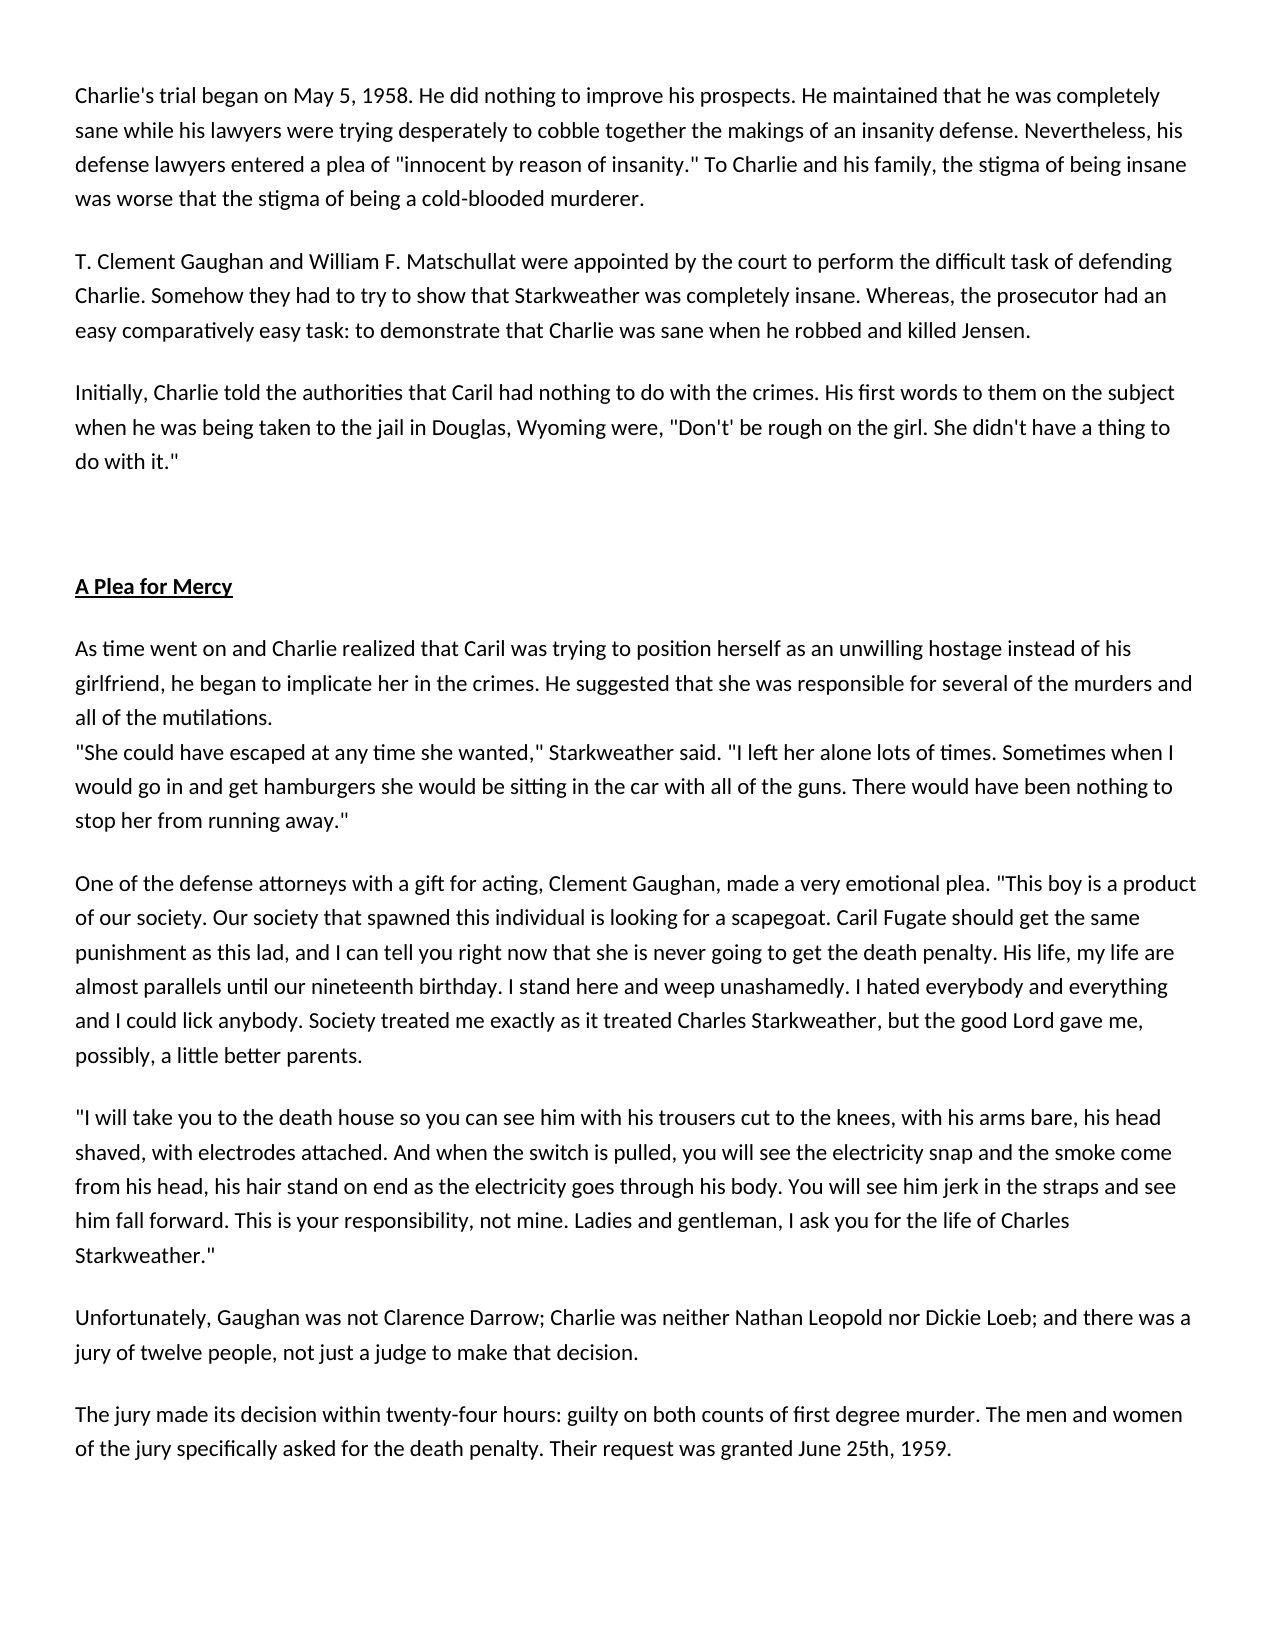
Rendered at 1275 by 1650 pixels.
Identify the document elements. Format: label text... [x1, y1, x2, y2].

text T. Clement Gaughan and William F. Matschullat were appointed by the court to perform the difficult task of defending Charlie. Somehow they had to try to show that Starkweather was completely insane. Whereas, the prosecutor had an easy comparatively easy task: to demonstrate that Charlie was sane when he robbed and killed Jensen. [75, 241, 1200, 344]
text Initially, Charlie told the authorities that Caril had nothing to do with the crimes. His first words to them on the subject when he was being taken to the jail in Douglas, Wyoming were, "Don't' be rough on the girl. She didn't have a thing to do with it." [75, 372, 1200, 475]
text One of the defense attorneys with a gift for acting, Clement Gaughan, made a very emotional plea. "This boy is a product of our society. Our society that spawned this individual is looking for a scapegoat. Caril Fugate should get the same punishment as this lad, and I can tell you right now that she is never going to get the death penalty. His life, my life are almost parallels until our nineteenth birthday. I stand here and weep unashamedly. I hated everybody and everything and I could lick anybody. Society treated me exactly as it treated Charles Starkweather, but the good Lord gave me, possibly, a little better parents. [75, 862, 1200, 1069]
text A Plea for Mercy [75, 566, 1200, 600]
text The jury made its decision within twenty-four hours: guilty on both counts of first degree murder. The men and women of the jury specifically asked for the death penalty. Their request was granted June 25th, 1959. [75, 1394, 1200, 1462]
text "She could have escaped at any time she wanted," Starkweather said. "I left her alone lots of times. Sometimes when I would go in and get hamburgers she would be sitting in the car with all of the guns. There would have been nothing to stop her from running away." [75, 731, 1200, 834]
text Unfortunately, Gaughan was not Clarence Darrow; Charlie was neither Nathan Leopold nor Dickie Loeb; and there was a jury of twelve people, not just a judge to make that decision. [75, 1297, 1200, 1366]
text Charlie's trial began on May 5, 1958. He did nothing to improve his prospects. He maintained that he was completely sane while his lawyers were trying desperately to cobble together the makings of an insanity defense. Nevertheless, his defense lawyers entered a plea of "innocent by reason of insanity." To Charlie and his family, the stigma of being insane was worse that the stigma of being a cold-blooded murderer. [75, 75, 1200, 212]
text As time went on and Charlie realized that Caril was trying to position herself as an unwilling hostage instead of his girlfriend, he began to implicate her in the crimes. He suggested that she was responsible for several of the murders and all of the mutilations. [75, 628, 1200, 731]
text "I will take you to the death house so you can see him with his trousers cut to the knees, with his arms bare, his head shaved, with electrodes attached. And when the switch is pulled, you will see the electricity snap and the smoke come from his head, his hair stand on end as the electricity goes through his body. You will see him jerk in the straps and see him fall forward. This is your responsibility, not mine. Ladies and gentleman, I ask you for the life of Charles Starkweather." [75, 1097, 1200, 1269]
